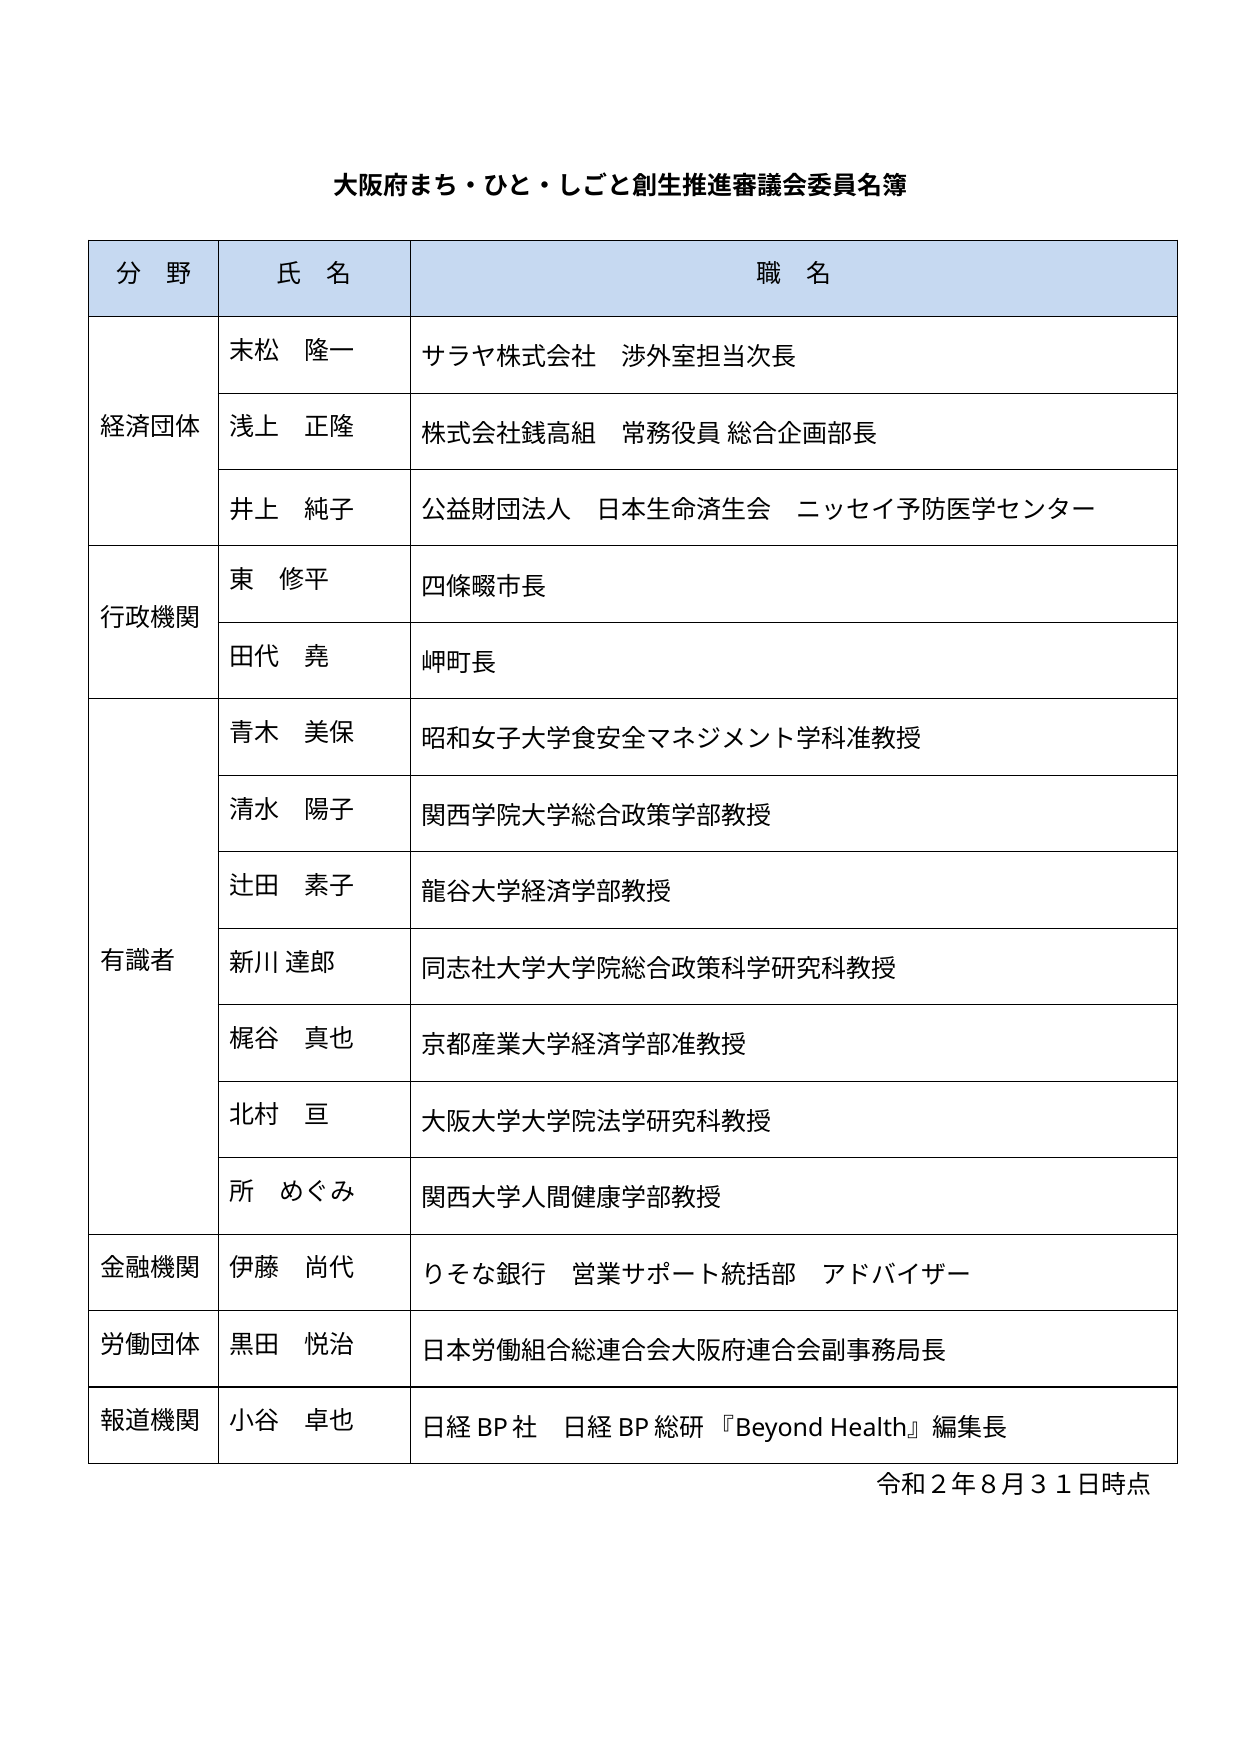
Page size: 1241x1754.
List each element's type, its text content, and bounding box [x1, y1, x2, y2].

table_header 職 名 [411, 241, 1177, 316]
table_cell 日経BP社 日経BP総研 『Beyond Health』編集長 [411, 1388, 1177, 1463]
table_cell 辻田 素子 [219, 852, 410, 928]
table_cell 昭和女子大学食安全マネジメント学科准教授 [411, 699, 1177, 775]
table_cell 梶谷 真也 [219, 1005, 410, 1081]
table_cell 北村 亘 [219, 1082, 410, 1157]
table_cell 日本労働組合総連合会大阪府連合会副事務局長 [411, 1311, 1177, 1386]
table_cell 経済団体 [89, 317, 218, 545]
table_cell 清水 陽子 [219, 776, 410, 851]
table_cell 所 めぐみ [219, 1158, 410, 1233]
table_cell 株式会社銭高組 常務役員 総合企画部長 [411, 394, 1177, 469]
table_cell 小谷 卓也 [219, 1388, 410, 1463]
table_cell 行政機関 [89, 546, 218, 698]
table_header 氏 名 [219, 241, 410, 316]
table_cell 新川 達郎 [219, 929, 410, 1004]
table_cell 報道機関 [89, 1388, 218, 1463]
table_cell 金融機関 [89, 1235, 218, 1310]
table_cell 公益財団法人 日本生命済生会 ニッセイ予防医学センター [411, 470, 1177, 545]
table_cell 龍谷大学経済学部教授 [411, 852, 1177, 928]
table_cell 関西学院大学総合政策学部教授 [411, 776, 1177, 851]
table_cell 東 修平 [219, 546, 410, 622]
table_cell 田代 堯 [219, 623, 410, 698]
table_cell 浅上 正隆 [219, 394, 410, 469]
table_cell サラヤ株式会社 渉外室担当次長 [411, 317, 1177, 392]
table_cell 京都産業大学経済学部准教授 [411, 1005, 1177, 1081]
table_cell 労働団体 [89, 1311, 218, 1386]
table_cell 同志社大学大学院総合政策科学研究科教授 [411, 929, 1177, 1004]
table_cell 岬町長 [411, 623, 1177, 698]
table_cell 井上 純子 [219, 470, 410, 545]
table_cell 青木 美保 [219, 699, 410, 775]
table_cell 有識者 [89, 699, 218, 1233]
text 大阪府まち・ひと・しごと創生推進審議会委員名簿 [89, 164, 1152, 202]
table_header 分 野 [89, 241, 218, 316]
table_cell 四條畷市長 [411, 546, 1177, 622]
table_cell 末松 隆一 [219, 317, 410, 392]
table_cell 大阪大学大学院法学研究科教授 [411, 1082, 1177, 1157]
table_cell りそな銀行 営業サポート統括部 アドバイザー [411, 1235, 1177, 1310]
text 令和２年８月３１日時点 [89, 1464, 1152, 1501]
table_cell 関西大学人間健康学部教授 [411, 1158, 1177, 1233]
table_cell 黒田 悦治 [219, 1311, 410, 1386]
table_cell 伊藤 尚代 [219, 1235, 410, 1310]
